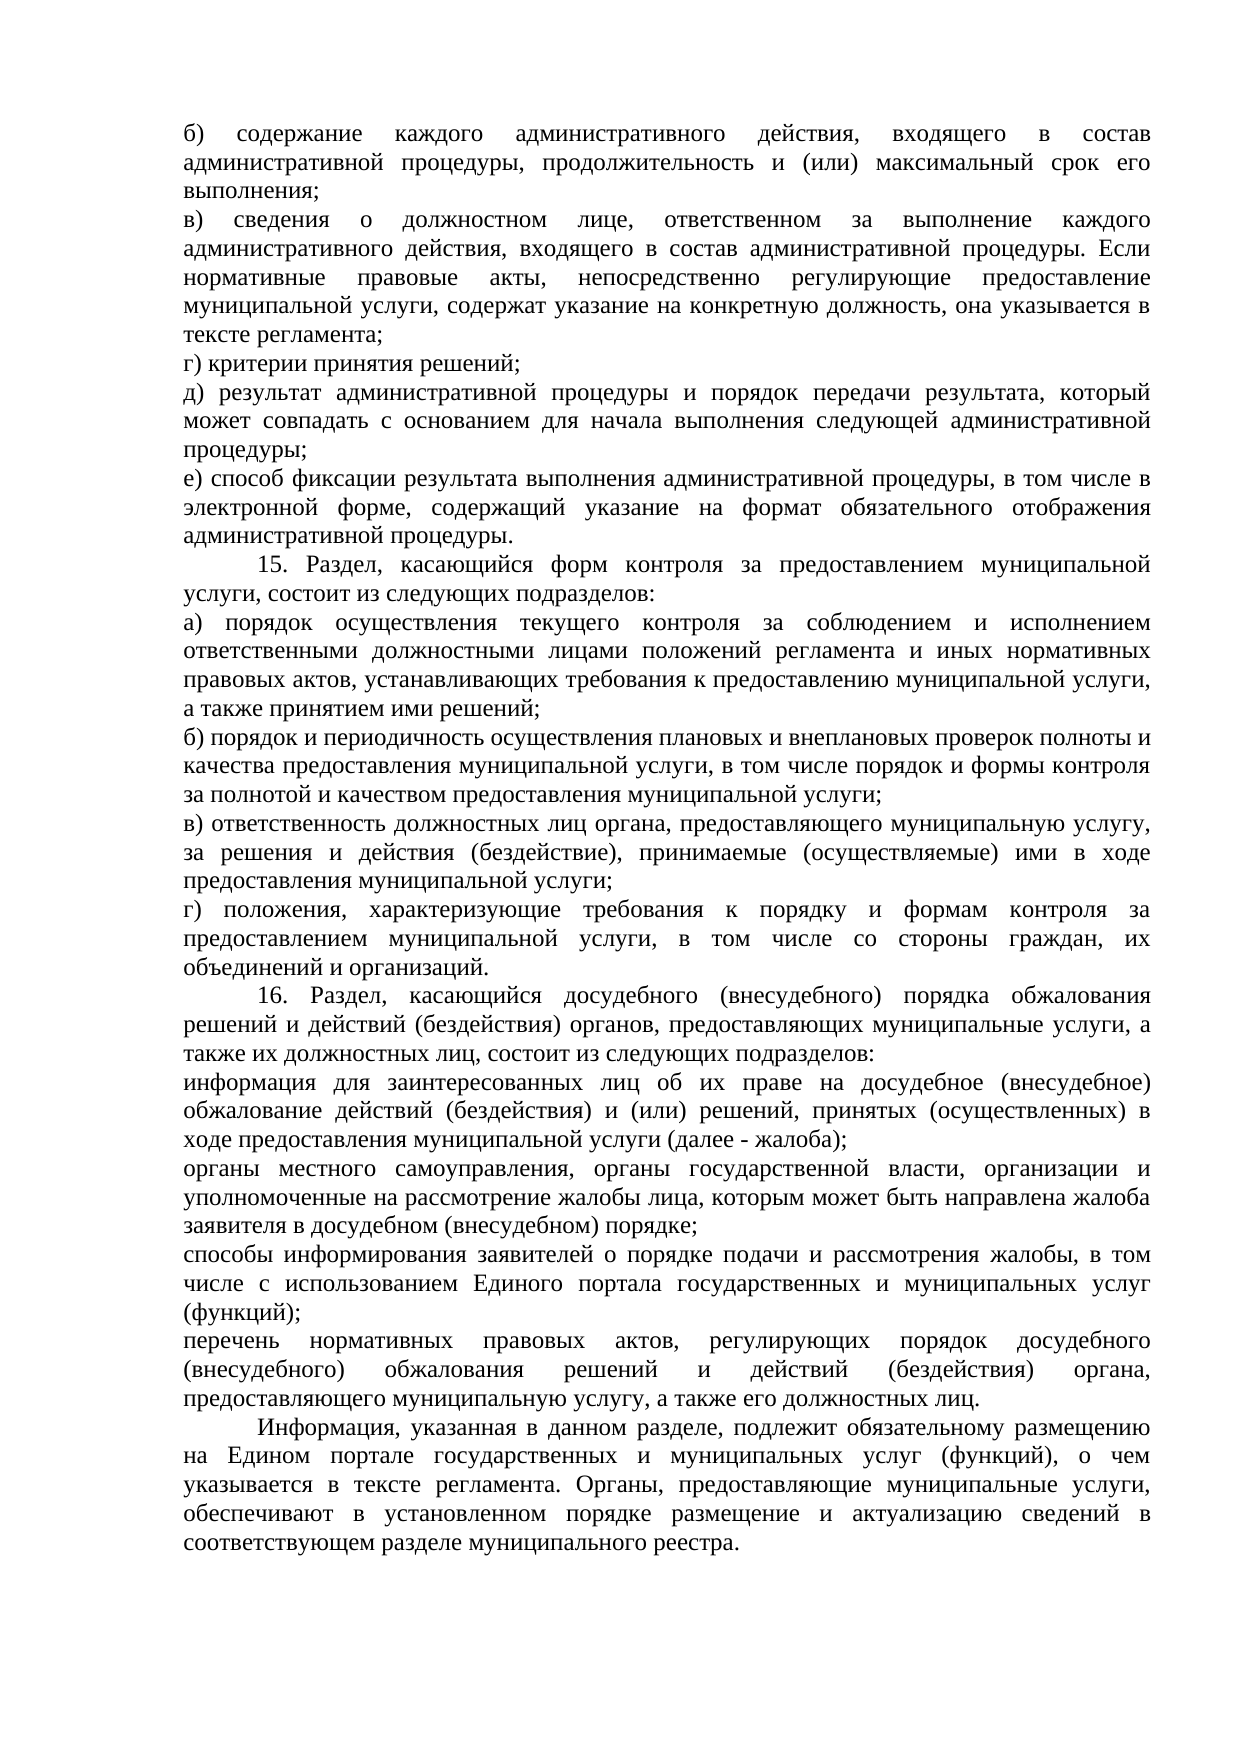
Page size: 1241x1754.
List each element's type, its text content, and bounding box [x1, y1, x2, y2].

text органы местного самоуправления, органы государственной власти, организации и уполномоченные на рассмотрение жалобы лица, которым может быть направлена жалоба заявителя в досудебном (внесудебном) порядке; [183, 1153, 1152, 1239]
text б) порядок и периодичность осуществления плановых и внеплановых проверок полноты и качества предоставления муниципальной услуги, в том числе порядок и формы контроля за полнотой и качеством предоставления муниципальной услуги; [183, 722, 1152, 808]
text в) ответственность должностных лиц органа, предоставляющего муниципальную услугу, за решения и действия (бездействие), принимаемые (осуществляемые) ими в ходе предоставления муниципальной услуги; [183, 808, 1152, 894]
text в) сведения о должностном лице, ответственном за выполнение каждого административного действия, входящего в состав административной процедуры. Если нормативные правовые акты, непосредственно регулирующие предоставление муниципальной услуги, содержат указание на конкретную должность, она указывается в тексте регламента; [183, 204, 1152, 348]
text Информация, указанная в данном разделе, подлежит обязательному размещению на Едином портале государственных и муниципальных услуг (функций), о чем указывается в тексте регламента. Органы, предоставляющие муниципальные услуги, обеспечивают в установленном порядке размещение и актуализацию сведений в соответствующем разделе муниципального реестра. [183, 1412, 1152, 1556]
text г) положения, характеризующие требования к порядку и формам контроля за предоставлением муниципальной услуги, в том числе со стороны граждан, их объединений и организаций. [183, 894, 1152, 981]
text 15. Раздел, касающийся форм контроля за предоставлением муниципальной услуги, состоит из следующих подразделов: [183, 549, 1152, 607]
text а) порядок осуществления текущего контроля за соблюдением и исполнением ответственными должностными лицами положений регламента и иных нормативных правовых актов, устанавливающих требования к предоставлению муниципальной услуги, а также принятием ими решений; [183, 607, 1152, 722]
text способы информирования заявителей о порядке подачи и рассмотрения жалобы, в том числе с использованием Единого портала государственных и муниципальных услуг (функций); [183, 1239, 1152, 1326]
text информация для заинтересованных лиц об их праве на досудебное (внесудебное) обжалование действий (бездействия) и (или) решений, принятых (осуществленных) в ходе предоставления муниципальной услуги (далее - жалоба); [183, 1067, 1152, 1153]
text б) содержание каждого административного действия, входящего в состав административной процедуры, продолжительность и (или) максимальный срок его выполнения; [183, 118, 1152, 204]
text д) результат административной процедуры и порядок передачи результата, который может совпадать с основанием для начала выполнения следующей административной процедуры; [183, 377, 1152, 463]
text г) критерии принятия решений; [183, 348, 1152, 377]
text 16. Раздел, касающийся досудебного (внесудебного) порядка обжалования решений и действий (бездействия) органов, предоставляющих муниципальные услуги, а также их должностных лиц, состоит из следующих подразделов: [183, 981, 1152, 1067]
text перечень нормативных правовых актов, регулирующих порядок досудебного (внесудебного) обжалования решений и действий (бездействия) органа, предоставляющего муниципальную услугу, а также его должностных лиц. [183, 1326, 1152, 1412]
text е) способ фиксации результата выполнения административной процедуры, в том числе в электронной форме, содержащий указание на формат обязательного отображения административной процедуры. [183, 463, 1152, 549]
